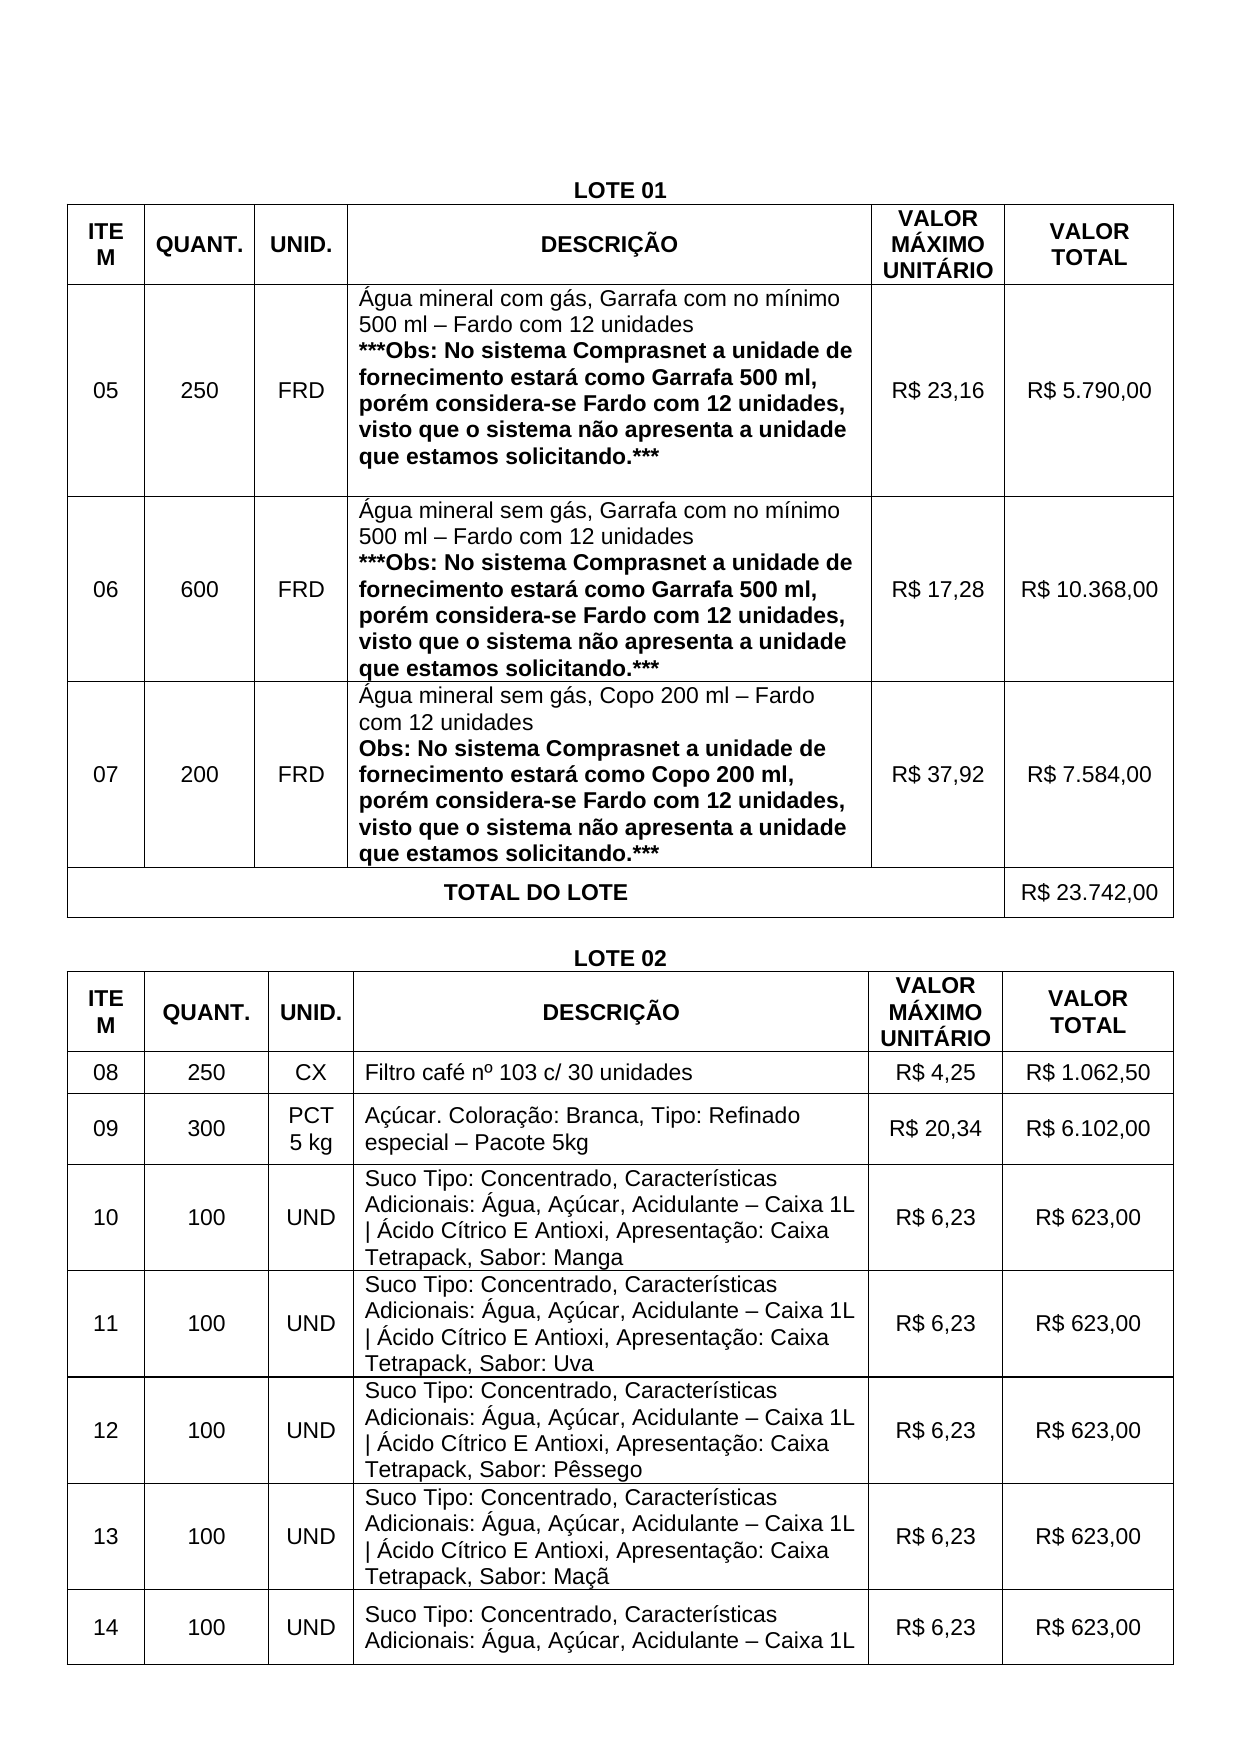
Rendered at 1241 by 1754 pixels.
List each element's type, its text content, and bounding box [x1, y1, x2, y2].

table_cell 100 [145, 1165, 268, 1270]
table_cell Suco Tipo: Concentrado, Características Adicionais: Água, Açúcar, Acidulante – Caixa 1L | Ácido Cítrico E Antioxi, Apresentação: Caixa Tetrapack, Sabor: Maçã [354, 1484, 868, 1589]
table_cell FRD [255, 682, 347, 867]
table_cell Água mineral com gás, Garrafa com no mínimo 500 ml – Fardo com 12 unidades ***Obs: No sistema Comprasnet a unidade de fornecimento estará como Garrafa 500 ml, porém considera-se Fardo com 12 unidades, visto que o sistema não apresenta a unidade que estamos solicitando.*** [348, 285, 871, 496]
table_cell 11 [68, 1271, 144, 1376]
table_cell UND [269, 1484, 353, 1589]
table_cell R$ 623,00 [1003, 1378, 1173, 1483]
table_header ITEM [68, 972, 144, 1051]
table_cell 100 [145, 1271, 268, 1376]
table_header UNID. [255, 205, 347, 284]
table_cell 600 [145, 497, 254, 681]
table_header DESCRIÇÃO [354, 972, 868, 1051]
table_cell 05 [68, 285, 144, 496]
table_header VALOR TOTAL [1003, 972, 1173, 1051]
table_cell 07 [68, 682, 144, 867]
table_cell 12 [68, 1378, 144, 1483]
table_cell Suco Tipo: Concentrado, Características Adicionais: Água, Açúcar, Acidulante – Caixa 1L | Ácido Cítrico E Antioxi, Apresentação: Caixa Tetrapack, Sabor: Manga [354, 1165, 868, 1270]
table_cell R$ 623,00 [1003, 1590, 1173, 1664]
table_cell Água mineral sem gás, Garrafa com no mínimo 500 ml – Fardo com 12 unidades ***Obs: No sistema Comprasnet a unidade de fornecimento estará como Garrafa 500 ml, porém considera-se Fardo com 12 unidades, visto que o sistema não apresenta a unidade que estamos solicitando.*** [348, 497, 871, 681]
table_header QUANT. [145, 972, 268, 1051]
table_cell Suco Tipo: Concentrado, Características Adicionais: Água, Açúcar, Acidulante – Caixa 1L | Ácido Cítrico E Antioxi, Apresentação: Caixa Tetrapack, Sabor: Uva [354, 1271, 868, 1376]
table_cell 100 [145, 1484, 268, 1589]
table_cell R$ 623,00 [1003, 1271, 1173, 1376]
table_cell R$ 6,23 [869, 1378, 1002, 1483]
table_header QUANT. [145, 205, 254, 284]
table_cell R$ 6,23 [869, 1165, 1002, 1270]
table_cell 250 [145, 1052, 268, 1092]
table_cell 100 [145, 1590, 268, 1664]
table_cell TOTAL DO LOTE [68, 868, 1004, 917]
table_cell R$ 6,23 [869, 1271, 1002, 1376]
table_cell 06 [68, 497, 144, 681]
table_cell R$ 7.584,00 [1005, 682, 1173, 867]
table_cell R$ 1.062,50 [1003, 1052, 1173, 1092]
table_cell 200 [145, 682, 254, 867]
table_header VALOR TOTAL [1005, 205, 1173, 284]
table_header VALOR MÁXIMO UNITÁRIO [869, 972, 1002, 1051]
table_header UNID. [269, 972, 353, 1051]
table_cell R$ 20,34 [869, 1094, 1002, 1163]
table_cell 08 [68, 1052, 144, 1092]
table_cell R$ 37,92 [872, 682, 1004, 867]
table_cell 09 [68, 1094, 144, 1163]
table_header ITEM [68, 205, 144, 284]
table_cell 300 [145, 1094, 268, 1163]
table_cell R$ 623,00 [1003, 1165, 1173, 1270]
table_cell R$ 6.102,00 [1003, 1094, 1173, 1163]
table_cell R$ 6,23 [869, 1484, 1002, 1589]
table_cell UND [269, 1590, 353, 1664]
table_cell R$ 5.790,00 [1005, 285, 1173, 496]
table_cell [354, 1590, 868, 1664]
table_cell UND [269, 1378, 353, 1483]
table_cell R$ 4,25 [869, 1052, 1002, 1092]
table_cell FRD [255, 285, 347, 496]
table_cell 13 [68, 1484, 144, 1589]
text LOTE 02 [118, 945, 1122, 971]
table_cell CX [269, 1052, 353, 1092]
table_cell 100 [145, 1378, 268, 1483]
table_cell R$ 623,00 [1003, 1484, 1173, 1589]
table_cell UND [269, 1165, 353, 1270]
table_header DESCRIÇÃO [348, 205, 871, 284]
table_cell R$ 10.368,00 [1005, 497, 1173, 681]
table_cell R$ 17,28 [872, 497, 1004, 681]
table_cell R$ 6,23 [869, 1590, 1002, 1664]
table_cell UND [269, 1271, 353, 1376]
table_cell 10 [68, 1165, 144, 1270]
table_cell PCT 5 kg [269, 1094, 353, 1163]
table_cell 14 [68, 1590, 144, 1664]
table_cell Água mineral sem gás, Copo 200 ml – Fardo com 12 unidades Obs: No sistema Comprasnet a unidade de fornecimento estará como Copo 200 ml, porém considera-se Fardo com 12 unidades, visto que o sistema não apresenta a unidade que estamos solicitando.*** [348, 682, 871, 867]
table_cell R$ 23.742,00 [1005, 868, 1173, 917]
table_cell 250 [145, 285, 254, 496]
table_cell Filtro café nº 103 c/ 30 unidades [354, 1052, 868, 1092]
table_cell Suco Tipo: Concentrado, Características Adicionais: Água, Açúcar, Acidulante – Caixa 1L | Ácido Cítrico E Antioxi, Apresentação: Caixa Tetrapack, Sabor: Pêssego [354, 1378, 868, 1483]
table_cell R$ 23,16 [872, 285, 1004, 496]
table_cell FRD [255, 497, 347, 681]
table_cell Açúcar. Coloração: Branca, Tipo: Refinado especial – Pacote 5kg [354, 1094, 868, 1163]
table_header VALOR MÁXIMO UNITÁRIO [872, 205, 1004, 284]
text LOTE 01 [118, 177, 1122, 203]
